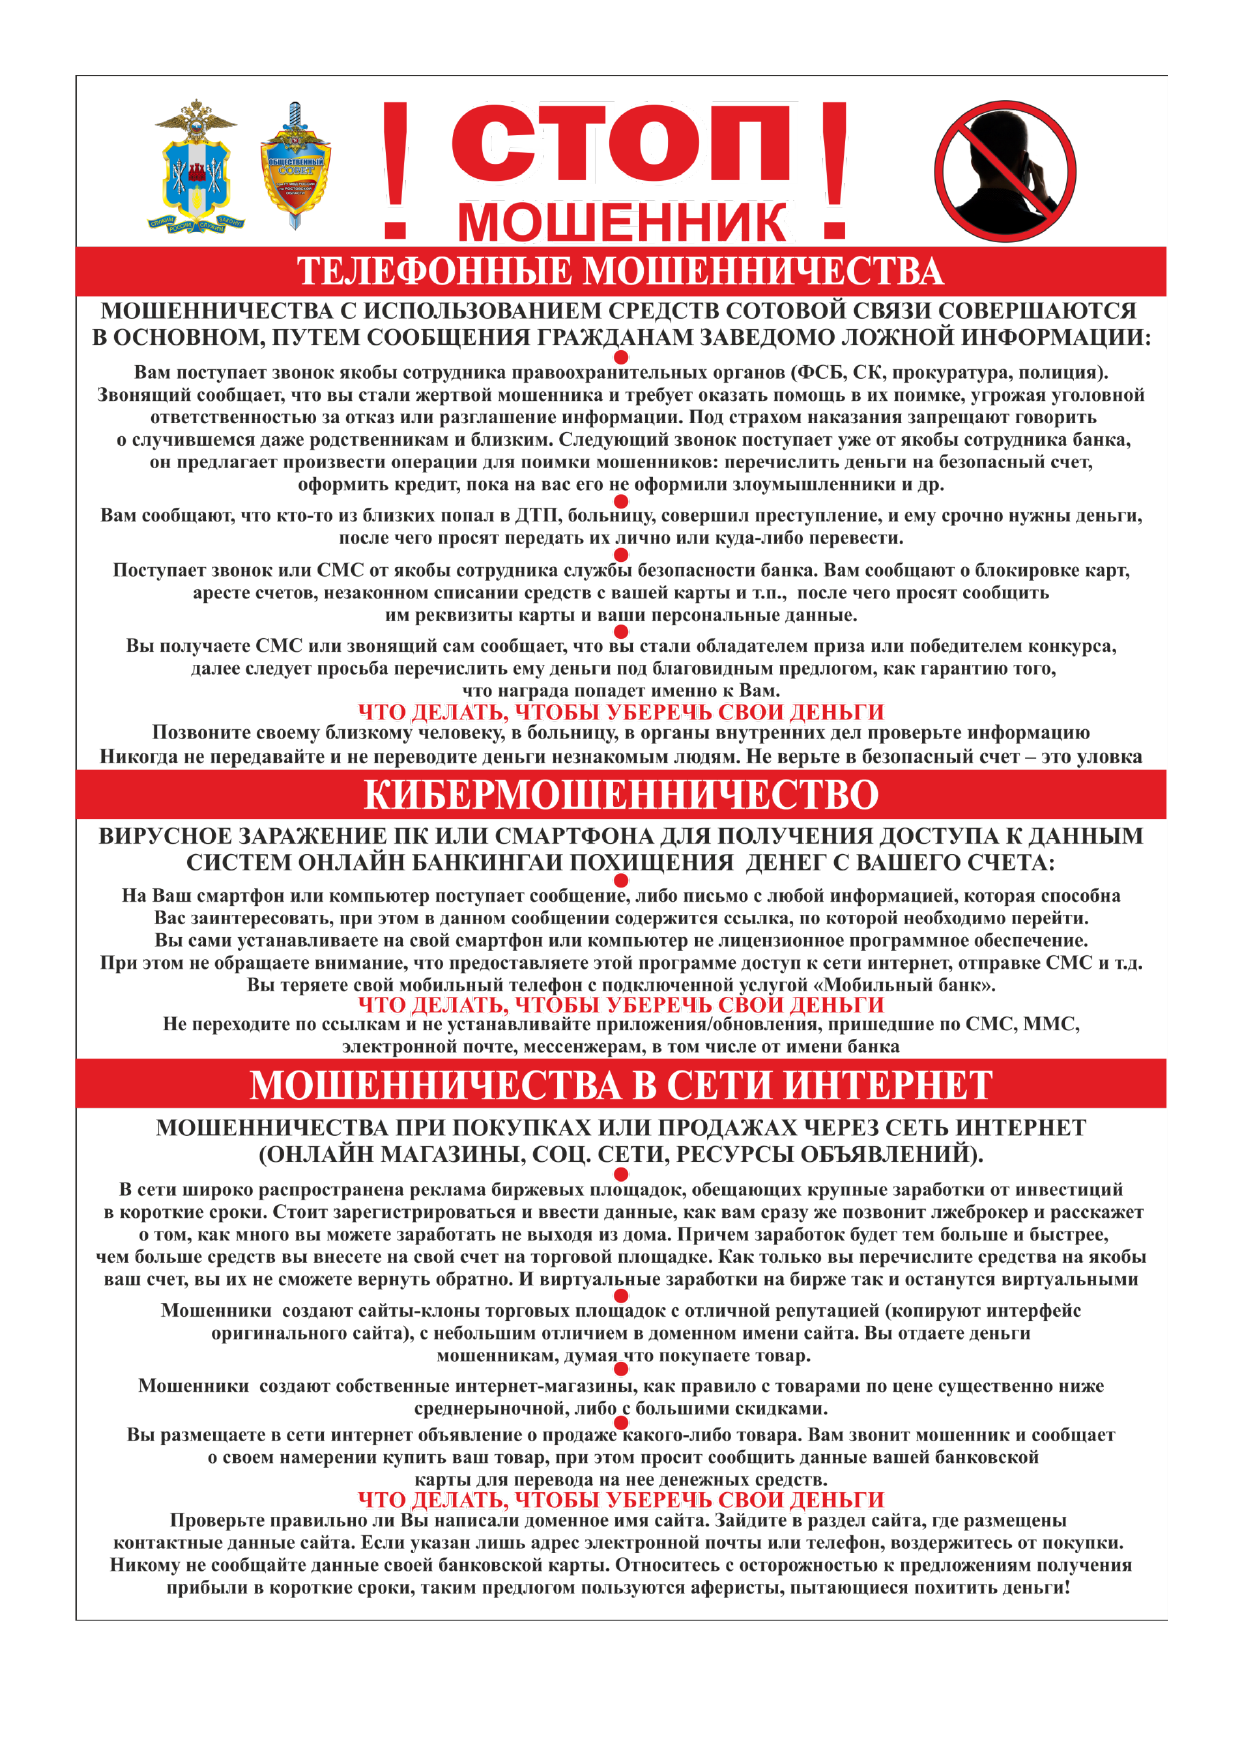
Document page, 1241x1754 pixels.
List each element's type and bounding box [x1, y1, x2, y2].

picture [75, 75, 1168, 1621]
